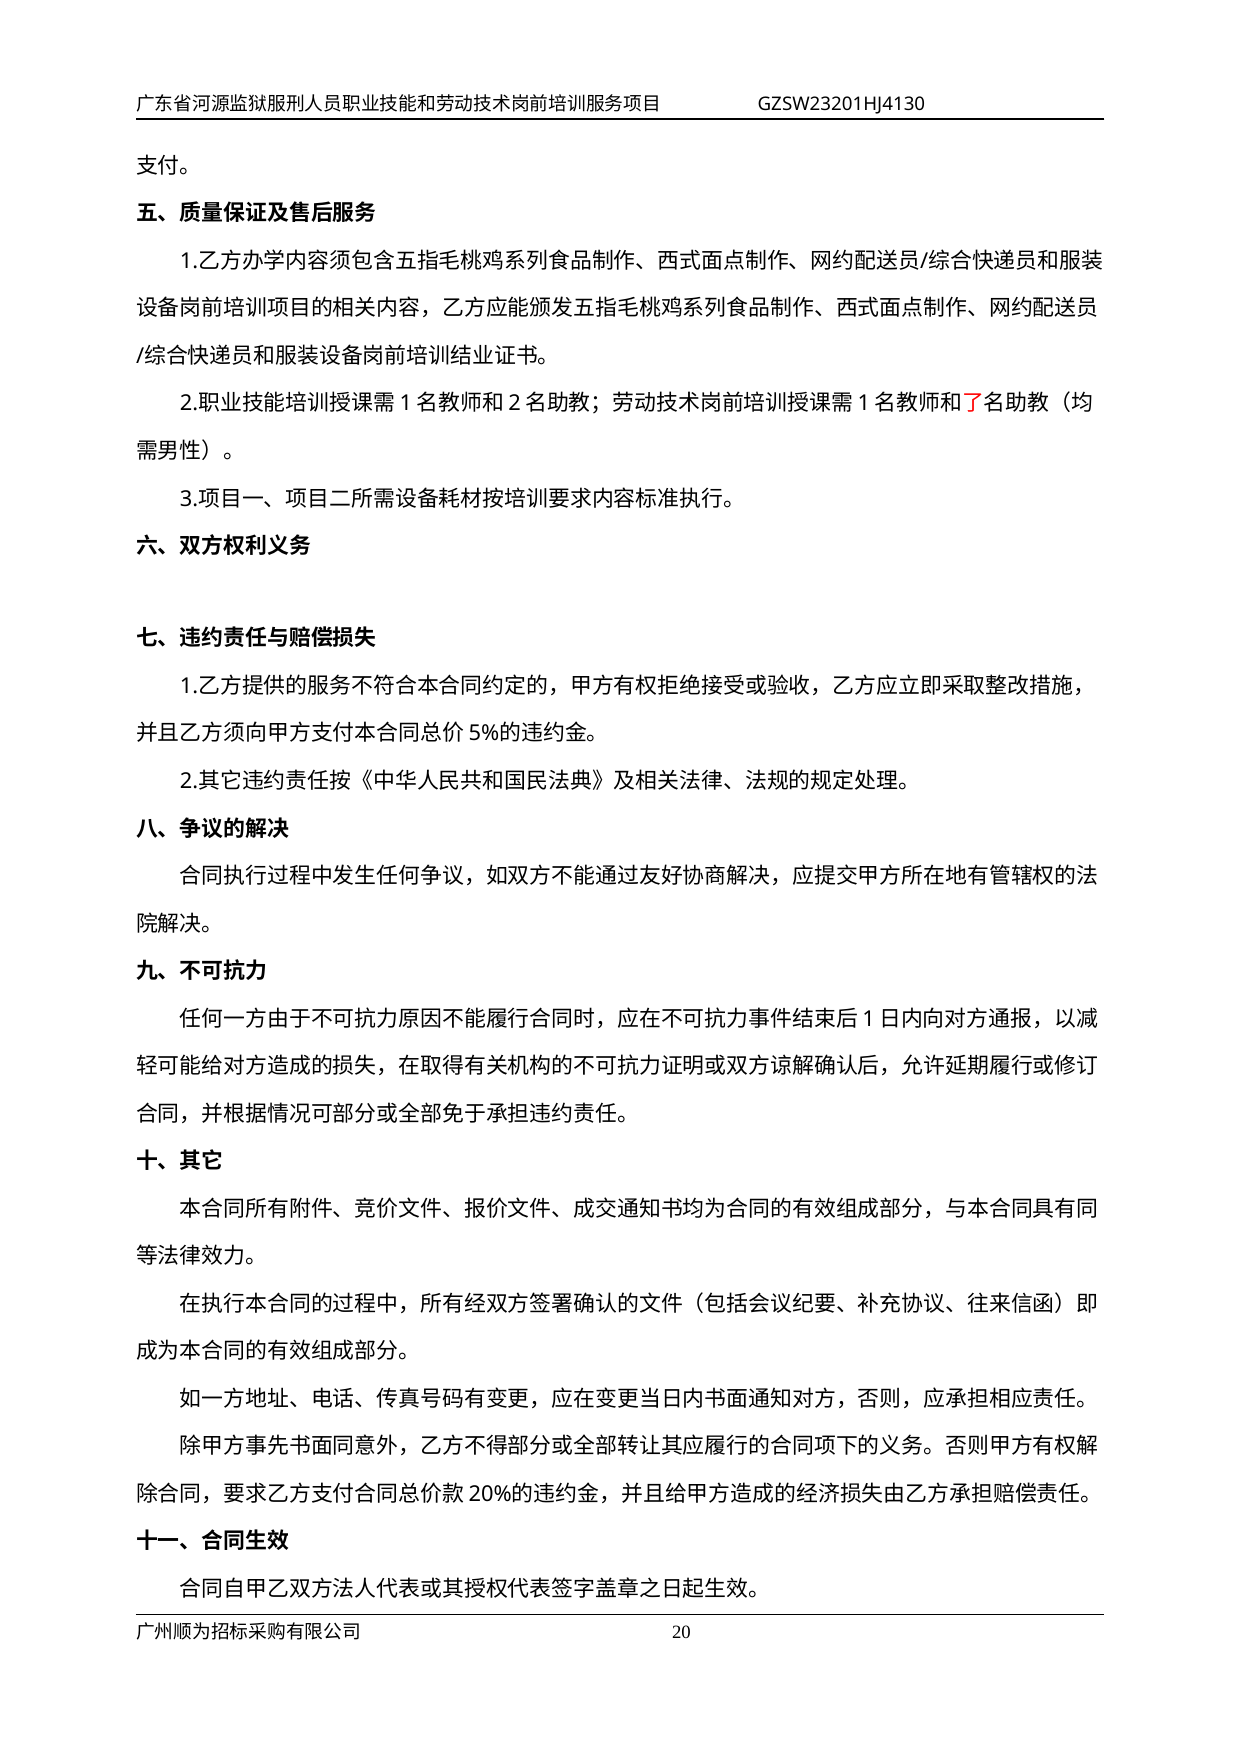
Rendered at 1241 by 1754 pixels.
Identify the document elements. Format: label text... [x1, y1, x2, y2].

text 十、其它 [136, 1143, 1104, 1175]
text 如一方地址、电话、传真号码有变更，应在变更当日内书面通知对方，否则，应承担相应责任。 [136, 1381, 1104, 1412]
text 七、违约责任与赔偿损失 [136, 620, 1104, 652]
text 十一、合同生效 [136, 1523, 1104, 1555]
text 2.其它违约责任按《中华人民共和国民法典》及相关法律、法规的规定处理。 [136, 763, 1104, 795]
text 本合同所有附件、竞价文件、报价文件、成交通知书均为合同的有效组成部分，与本合同具有同等法律效力。 [136, 1191, 1104, 1270]
text 合同执行过程中发生任何争议，如双方不能通过友好协商解决，应提交甲方所在地有管辖权的法院解决。 [136, 858, 1104, 937]
text 八、争议的解决 [136, 811, 1104, 842]
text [136, 148, 1104, 179]
text 2.职业技能培训授课需1名教师和2名助教；劳动技术岗前培训授课需1名教师和了名助教（均需男性）。 [136, 385, 1104, 465]
text 五、质量保证及售后服务 [136, 195, 1104, 227]
text 在执行本合同的过程中，所有经双方签署确认的文件（包括会议纪要、补充协议、往来信函）即成为本合同的有效组成部分。 [136, 1286, 1104, 1365]
text 六、双方权利义务 [136, 528, 1104, 560]
text 除甲方事先书面同意外，乙方不得部分或全部转让其应履行的合同项下的义务。否则甲方有权解除合同，要求乙方支付合同总价款20%的违约金，并且给甲方造成的经济损失由乙方承担赔偿责任。 [136, 1428, 1104, 1507]
text 3.项目一、项目二所需设备耗材按培训要求内容标准执行。 [136, 481, 1104, 512]
text 九、不可抗力 [136, 953, 1104, 985]
text 任何一方由于不可抗力原因不能履行合同时，应在不可抗力事件结束后1日内向对方通报，以减轻可能给对方造成的损失，在取得有关机构的不可抗力证明或双方谅解确认后，允许延期履行或修订合同，并根据情况可部分或全部免于承担违约责任。 [136, 1001, 1104, 1127]
text 1.乙方办学内容须包含五指毛桃鸡系列食品制作、西式面点制作、网约配送员/综合快递员和服装设备岗前培训项目的相关内容，乙方应能颁发五指毛桃鸡系列食品制作、西式面点制作、网约配送员/综合快递员和服装设备岗前培训结业证书。 [136, 243, 1104, 369]
text 合同自甲乙双方法人代表或其授权代表签字盖章之日起生效。 [136, 1571, 1104, 1602]
text 1.乙方提供的服务不符合本合同约定的，甲方有权拒绝接受或验收，乙方应立即采取整改措施，并且乙方须向甲方支付本合同总价5%的违约金。 [136, 668, 1104, 747]
